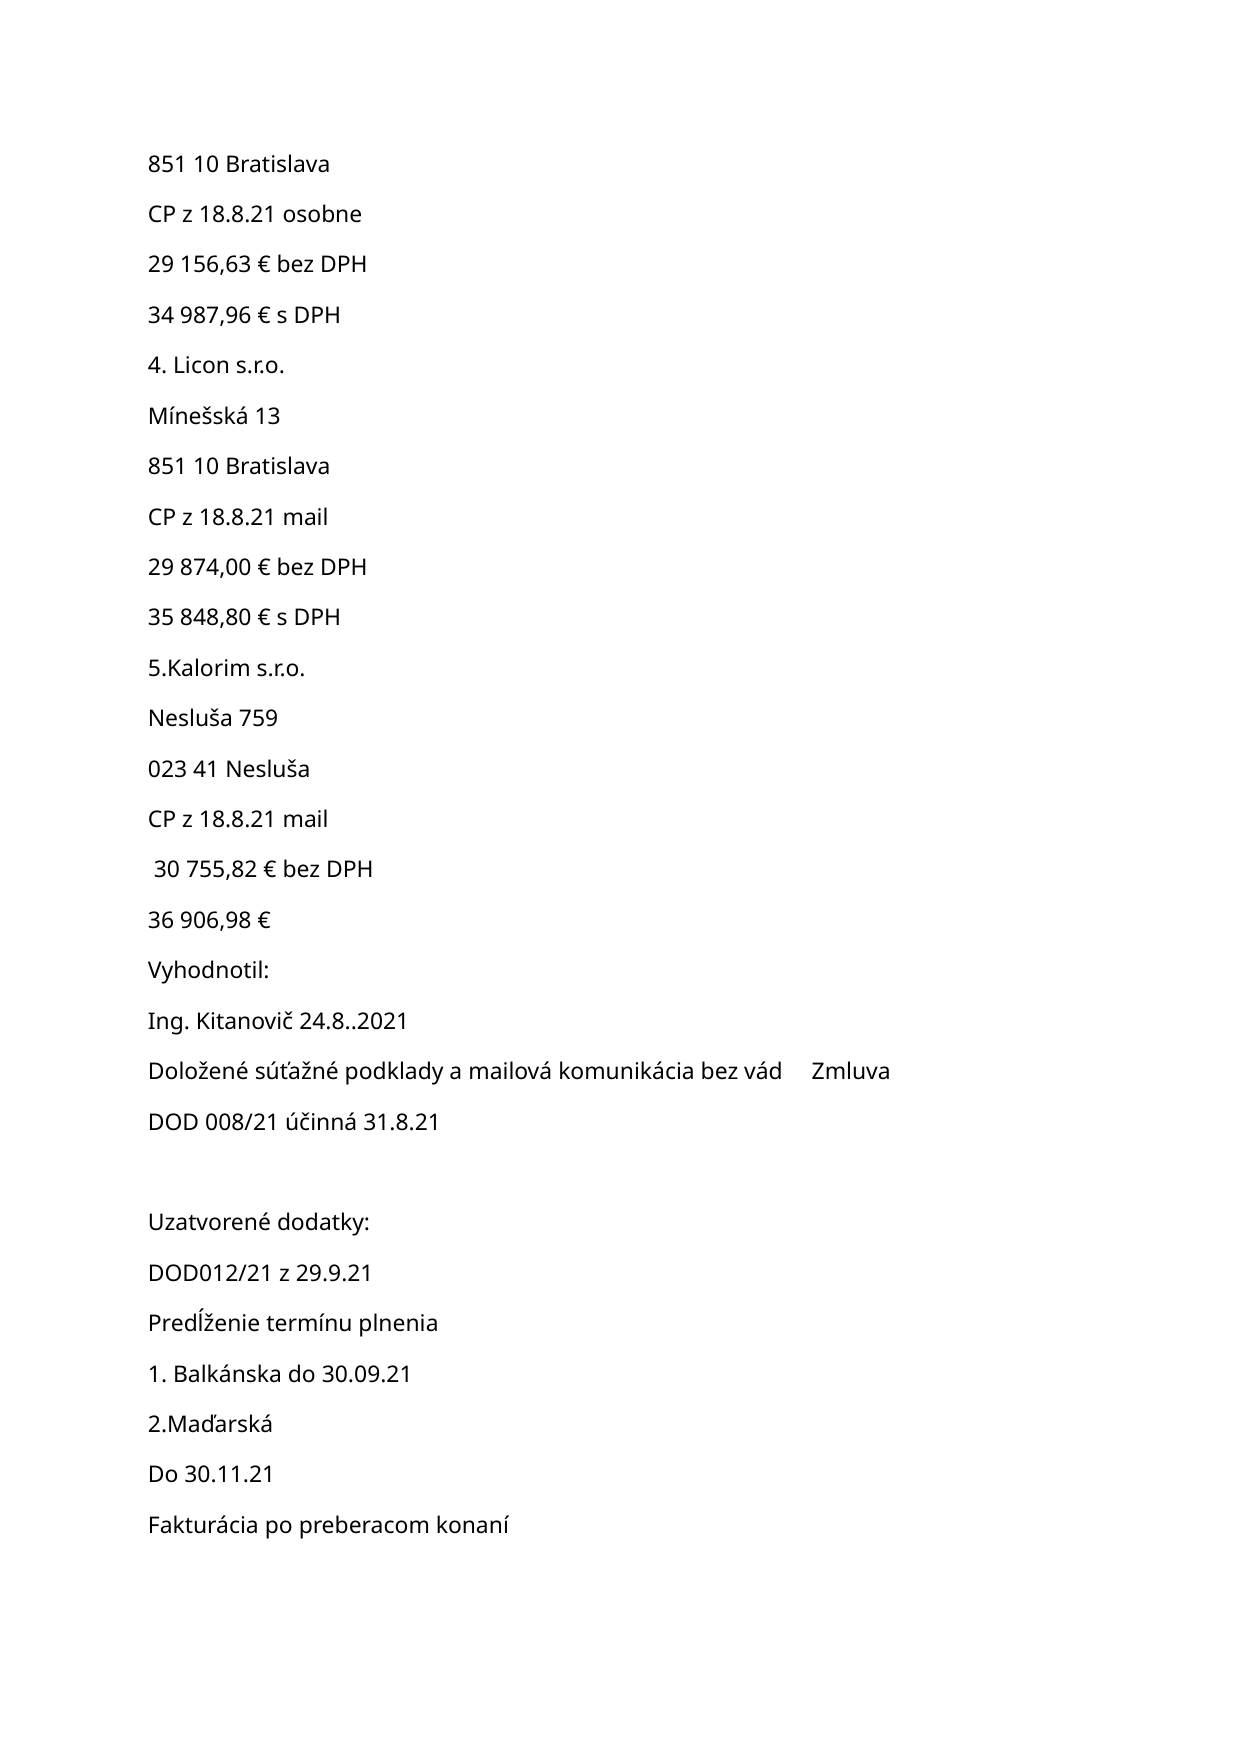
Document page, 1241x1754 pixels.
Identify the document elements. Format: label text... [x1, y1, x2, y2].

text Mínešská 13 [148, 400, 1093, 431]
text 1. Balkánska do 30.09.21 [148, 1358, 1093, 1389]
text 29 156,63 € bez DPH [148, 248, 1093, 280]
text Vyhodnotil: [148, 954, 1093, 986]
text 34 987,96 € s DPH [148, 299, 1093, 330]
text CP z 18.8.21 mail [148, 501, 1093, 532]
text Nesluša 759 [148, 702, 1093, 733]
text Fakturácia po preberacom konaní [148, 1509, 1093, 1540]
text DOD012/21 z 29.9.21 [148, 1257, 1093, 1288]
text 851 10 Bratislava [148, 450, 1093, 481]
text 29 874,00 € bez DPH [148, 551, 1093, 582]
text 30 755,82 € bez DPH [148, 853, 1093, 885]
text 35 848,80 € s DPH [148, 601, 1093, 633]
text 023 41 Nesluša [148, 753, 1093, 784]
text 4. Licon s.r.o. [148, 349, 1093, 381]
text CP z 18.8.21 mail [148, 803, 1093, 834]
text 5.Kalorim s.r.o. [148, 652, 1093, 683]
text Uzatvorené dodatky: [148, 1206, 1093, 1238]
text 2.Maďarská [148, 1408, 1093, 1439]
text CP z 18.8.21 osobne [148, 198, 1093, 229]
text Predĺženie termínu plnenia [148, 1307, 1093, 1338]
text DOD 008/21 účinná 31.8.21 [148, 1106, 1093, 1137]
text Do 30.11.21 [148, 1458, 1093, 1490]
text 36 906,98 € [148, 904, 1093, 935]
text 851 10 Bratislava [148, 148, 1093, 179]
text Doložené súťažné podklady a mailová komunikácia bez vád Zmluva [148, 1055, 1093, 1086]
text Ing. Kitanovič 24.8..2021 [148, 1005, 1093, 1036]
